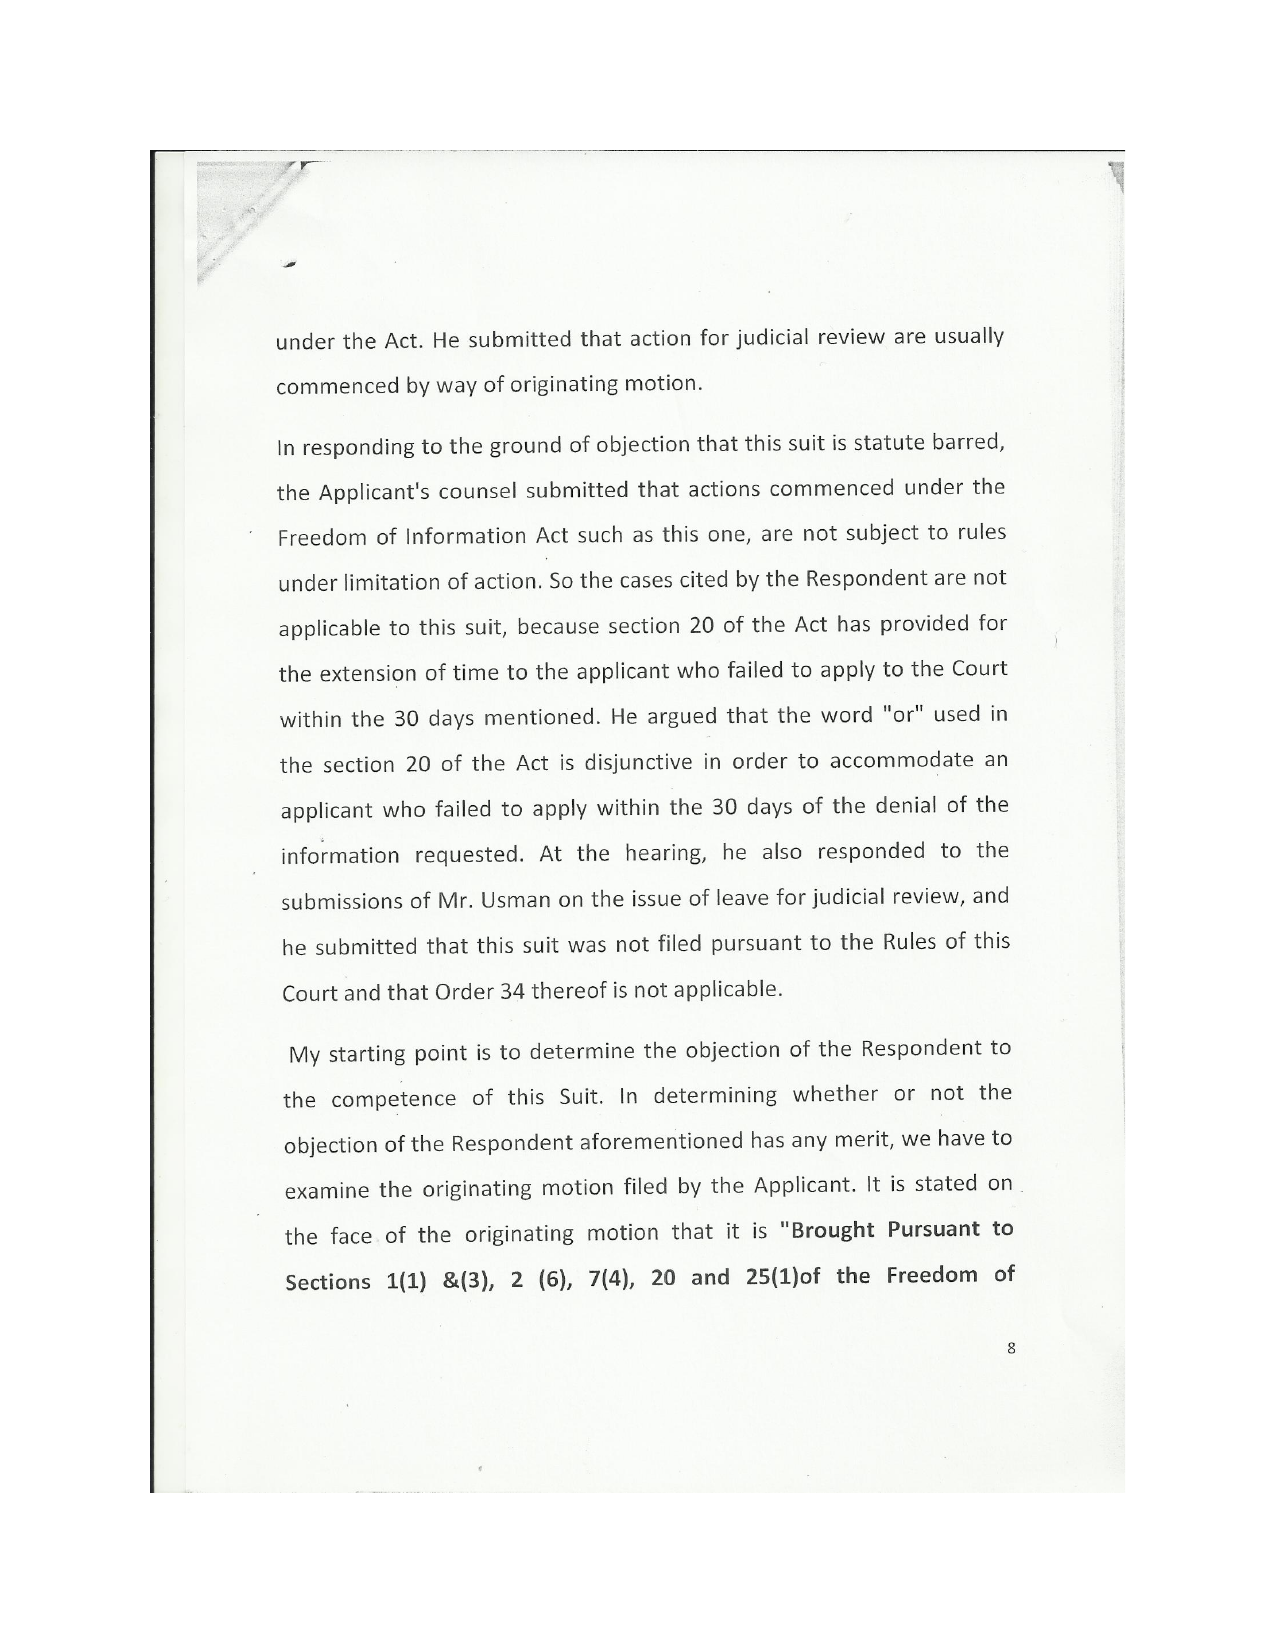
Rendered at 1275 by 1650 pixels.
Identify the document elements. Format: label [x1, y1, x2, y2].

picture [150, 150, 1125, 1493]
